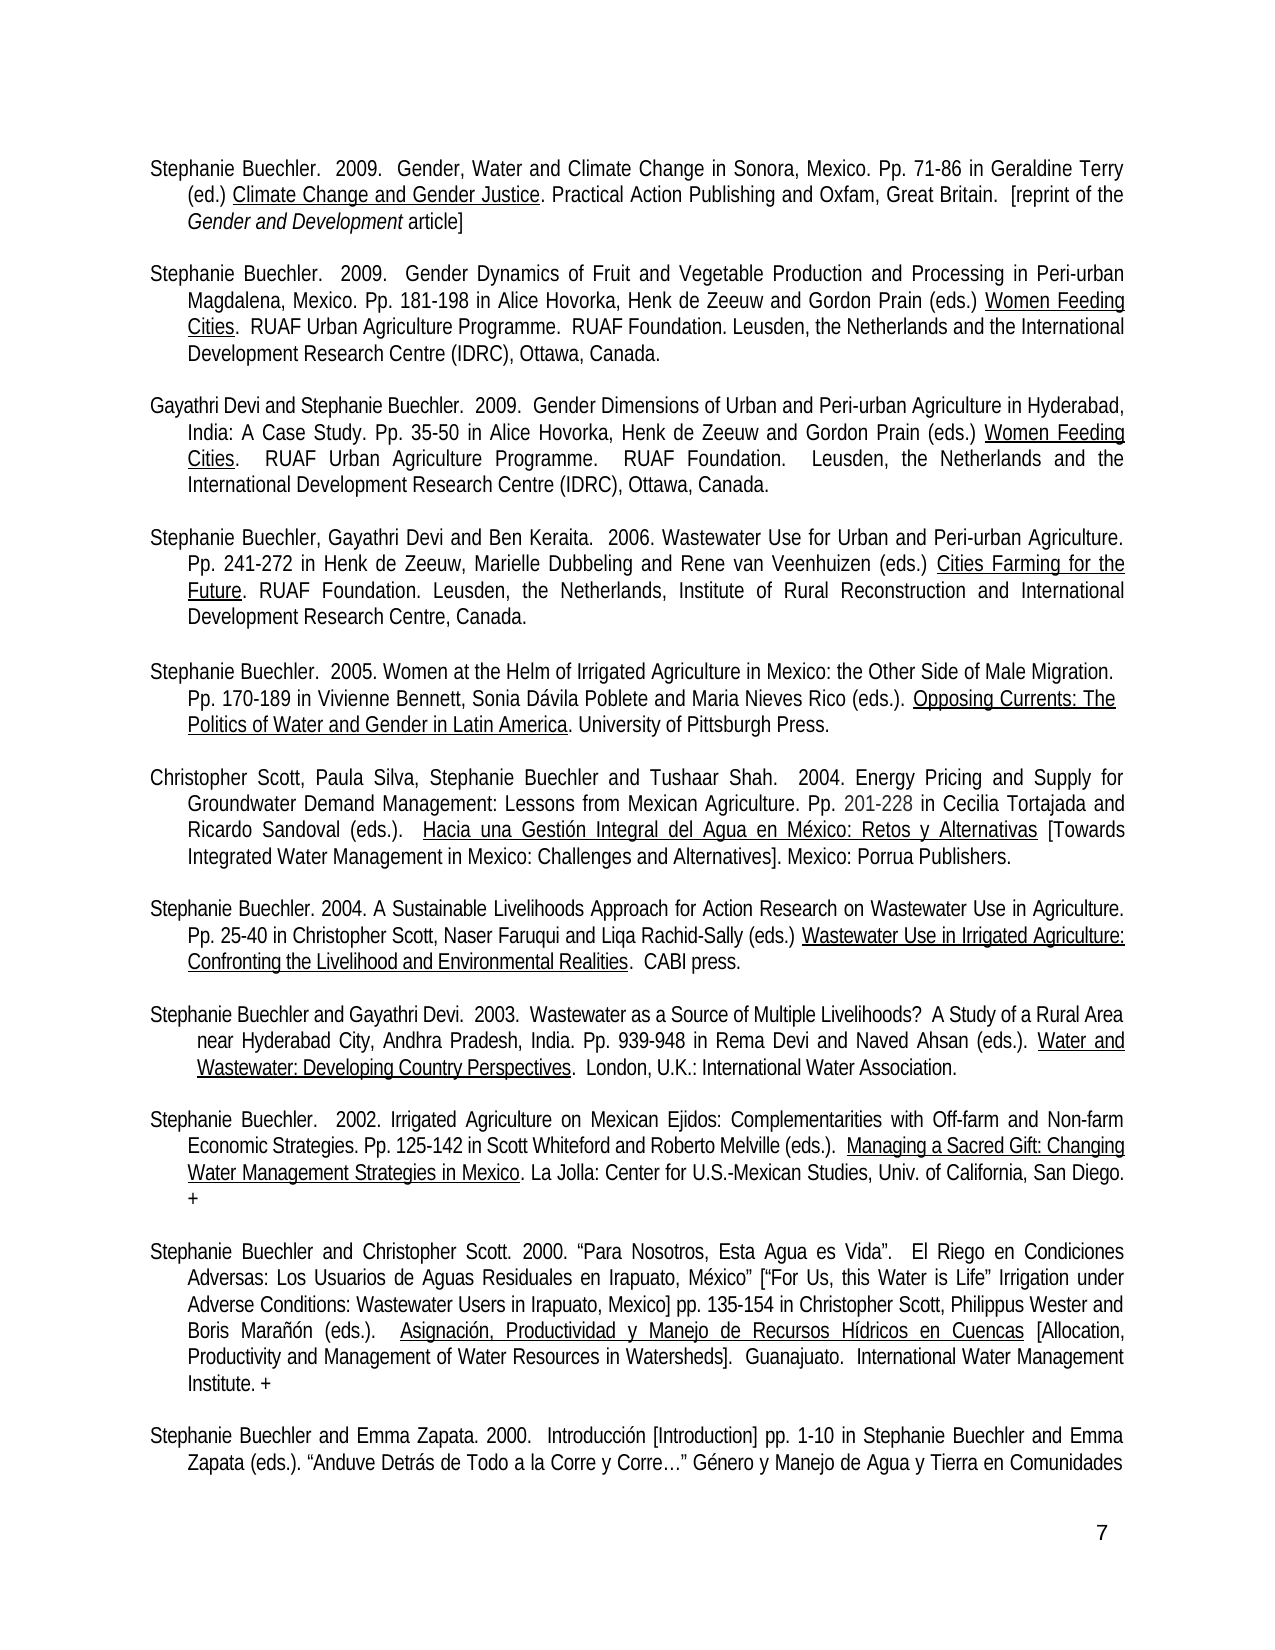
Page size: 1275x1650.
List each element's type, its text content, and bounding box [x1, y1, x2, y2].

text Stephanie Buechler and Gayathri Devi. 2003. Wastewater as a Source of Multiple Livelihoods? A Study of a Rural Area near Hyderabad City, Andhra Pradesh, India. Pp. 939-948 in Rema Devi and Naved Ahsan (eds.). Water and Wastewater: Developing Country Perspectives. London, U.K.: International Water Association. [150, 1001, 1125, 1080]
text Stephanie Buechler, Gayathri Devi and Ben Keraita. 2006. Wastewater Use for Urban and Peri-urban Agriculture. Pp. 241-272 in Henk de Zeeuw, Marielle Dubbeling and Rene van Veenhuizen (eds.) Cities Farming for the Future. RUAF Foundation. Leusden, the Netherlands, Institute of Rural Reconstruction and International Development Research Centre, Canada. [150, 524, 1125, 629]
text Stephanie Buechler. 2004. A Sustainable Livelihoods Approach for Action Research on Wastewater Use in Agriculture. Pp. 25-40 in Christopher Scott, Naser Faruqui and Liqa Rachid-Sally (eds.) Wastewater Use in Irrigated Agriculture: Confronting the Livelihood and Environmental Realities. CABI press. [150, 895, 1125, 974]
text Christopher Scott, Paula Silva, Stephanie Buechler and Tushaar Shah. 2004. Energy Pricing and Supply for Groundwater Demand Management: Lessons from Mexican Agriculture. Pp. 201-228 in Cecilia Tortajada and Ricardo Sandoval (eds.). Hacia una Gestión Integral del Agua en México: Retos y Alternativas [Towards Integrated Water Management in Mexico: Challenges and Alternatives]. Mexico: Porrua Publishers. [150, 763, 1125, 869]
subtitle Stephanie Buechler. 2005. Women at the Helm of Irrigated Agriculture in Mexico: the Other Side of Male Migration. Pp. 170-189 in Vivienne Bennett, Sonia Dávila Poblete and Maria Nieves Rico (eds.). Opposing Currents: The Politics of Water and Gender in Latin America. University of Pittsburgh Press. [150, 658, 1116, 737]
text Stephanie Buechler. 2009. Gender Dynamics of Fruit and Vegetable Production and Processing in Peri-urban Magdalena, Mexico. Pp. 181-198 in Alice Hovorka, Henk de Zeeuw and Gordon Prain (eds.) Women Feeding Cities. RUAF Urban Agriculture Programme. RUAF Foundation. Leusden, the Netherlands and the International Development Research Centre (IDRC), Ottawa, Canada. [150, 260, 1125, 366]
text Stephanie Buechler and Christopher Scott. 2000. “Para Nosotros, Esta Agua es Vida”. El Riego en Condiciones Adversas: Los Usuarios de Aguas Residuales en Irapuato, México” [“For Us, this Water is Life” Irrigation under Adverse Conditions: Wastewater Users in Irapuato, Mexico] pp. 135-154 in Christopher Scott, Philippus Wester and Boris Marañón (eds.). Asignación, Productividad y Manejo de Recursos Hídricos en Cuencas [Allocation, Productivity and Management of Water Resources in Watersheds]. Guanajuato. International Water Management Institute. + [150, 1238, 1125, 1396]
text Stephanie Buechler. 2002. Irrigated Agriculture on Mexican Ejidos: Complementarities with Off-farm and Non-farm Economic Strategies. Pp. 125-142 in Scott Whiteford and Roberto Melville (eds.). Managing a Sacred Gift: Changing Water Management Strategies in Mexico. La Jolla: Center for U.S.-Mexican Studies, Univ. of California, San Diego. + [150, 1106, 1125, 1212]
text Gayathri Devi and Stephanie Buechler. 2009. Gender Dimensions of Urban and Peri-urban Agriculture in Hyderabad, India: A Case Study. Pp. 35-50 in Alice Hovorka, Henk de Zeeuw and Gordon Prain (eds.) Women Feeding Cities. RUAF Urban Agriculture Programme. RUAF Foundation. Leusden, the Netherlands and the International Development Research Centre (IDRC), Ottawa, Canada. [150, 392, 1125, 498]
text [150, 1422, 1125, 1475]
text Stephanie Buechler. 2009. Gender, Water and Climate Change in Sonora, Mexico. Pp. 71-86 in Geraldine Terry (ed.) Climate Change and Gender Justice. Practical Action Publishing and Oxfam, Great Britain. [reprint of the Gender and Development article] [150, 155, 1125, 234]
